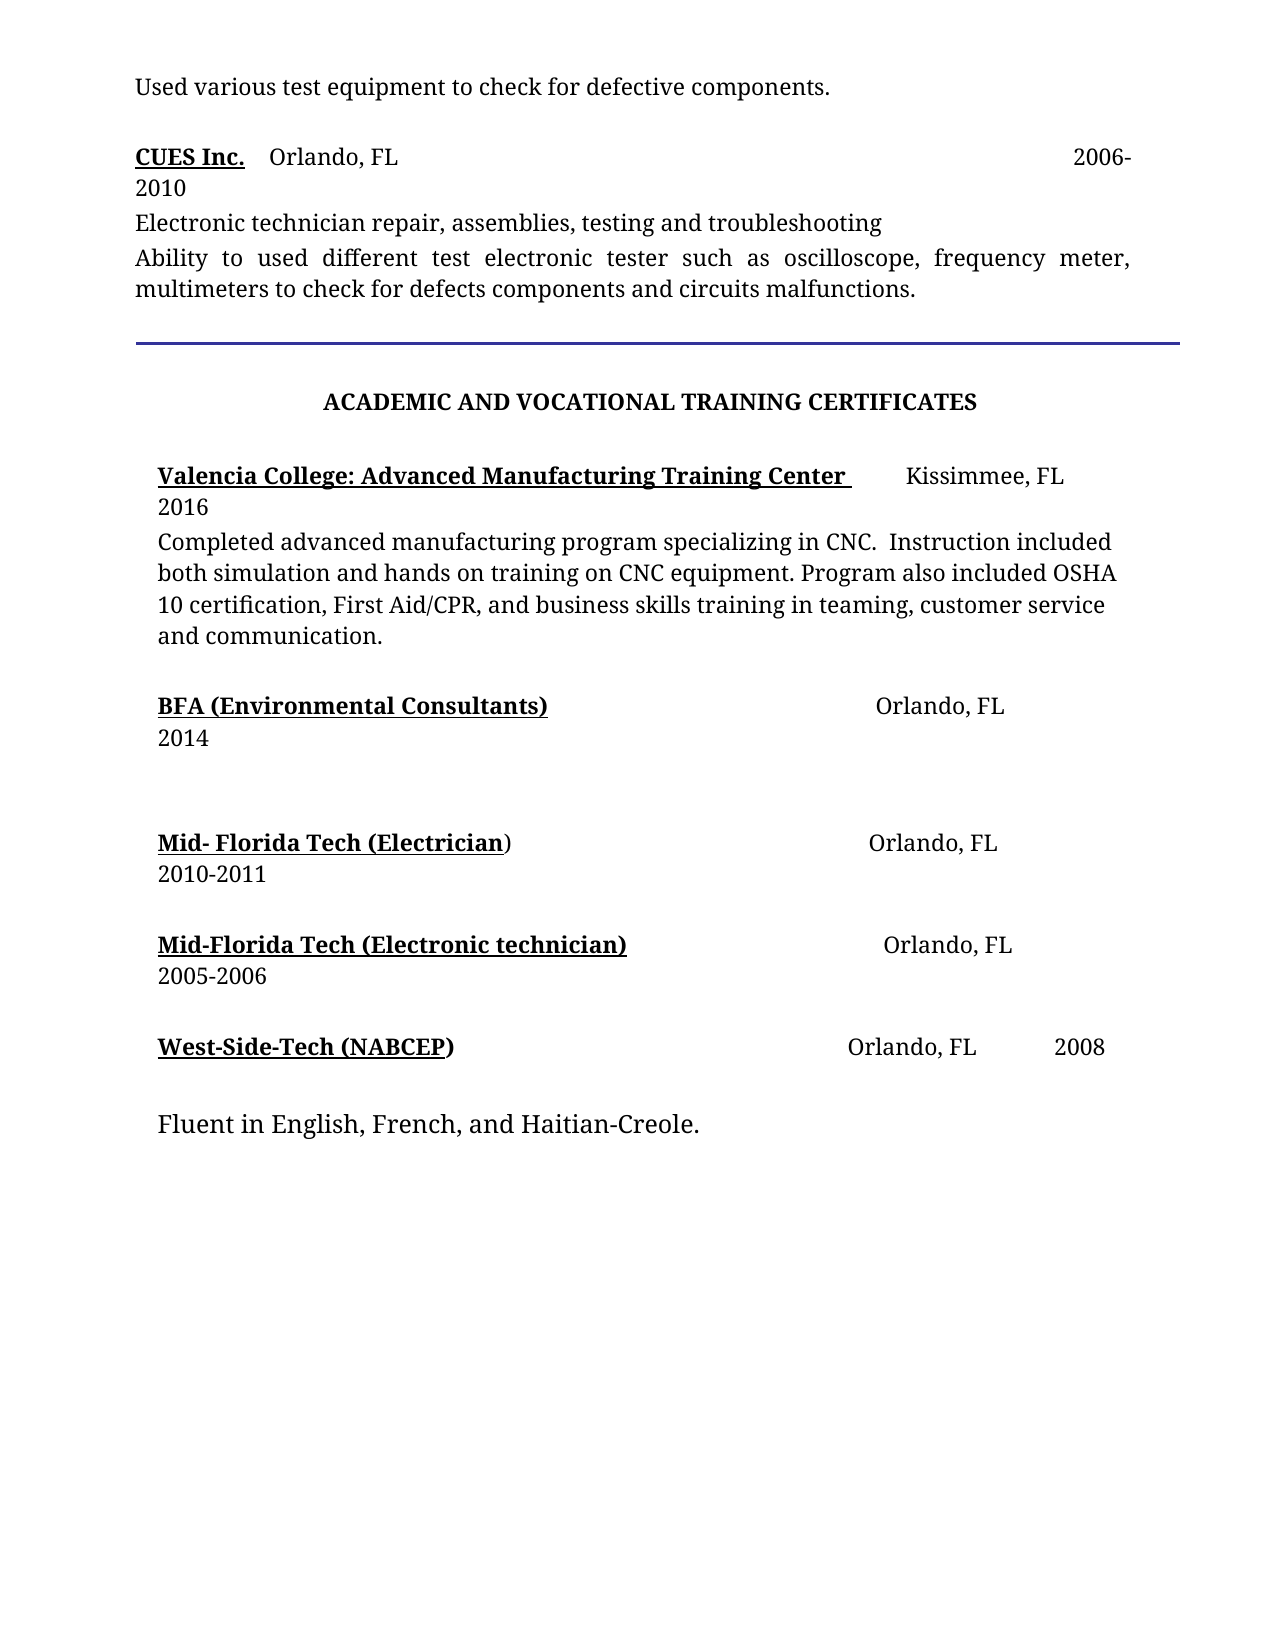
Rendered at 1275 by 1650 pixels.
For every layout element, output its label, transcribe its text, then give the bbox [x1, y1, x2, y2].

list Ability to used different test electronic tester such as oscilloscope, frequency meter, multimeters to check for defects components and circuits malfunctions. [135, 242, 1131, 304]
list Valencia College: Advanced Manufacturing Training Center Kissimmee, FL 2016 [157, 459, 1128, 522]
list Electronic technician repair, assemblies, testing and troubleshooting [135, 207, 1131, 238]
list Used various test equipment to check for defective components. [135, 71, 1131, 102]
list Mid- Florida Tech (Electrician) Orlando, FL 2010-2011 [157, 827, 1128, 889]
list Mid-Florida Tech (Electronic technician) Orlando, FL 2005-2006 [157, 929, 1128, 991]
list Completed advanced manufacturing program specializing in CNC. Instruction included both simulation and hands on training on CNC equipment. Program also included OSHA 10 certification, First Aid/CPR, and business skills training in teaming, customer service and communication. [157, 526, 1128, 651]
list BFA (Environmental Consultants) Orlando, FL 2014 [157, 690, 1128, 753]
text ACADEMIC AND VOCATIONAL TRAINING CERTIFICATES [270, 386, 1136, 418]
text Fluent in English, French, and Haitian-Creole. [114, 1106, 1171, 1140]
list CUES Inc. Orlando, FL 2006-2010 [135, 141, 1131, 203]
list West-Side-Tech (NABCEP) Orlando, FL 2008 [157, 1030, 1128, 1062]
